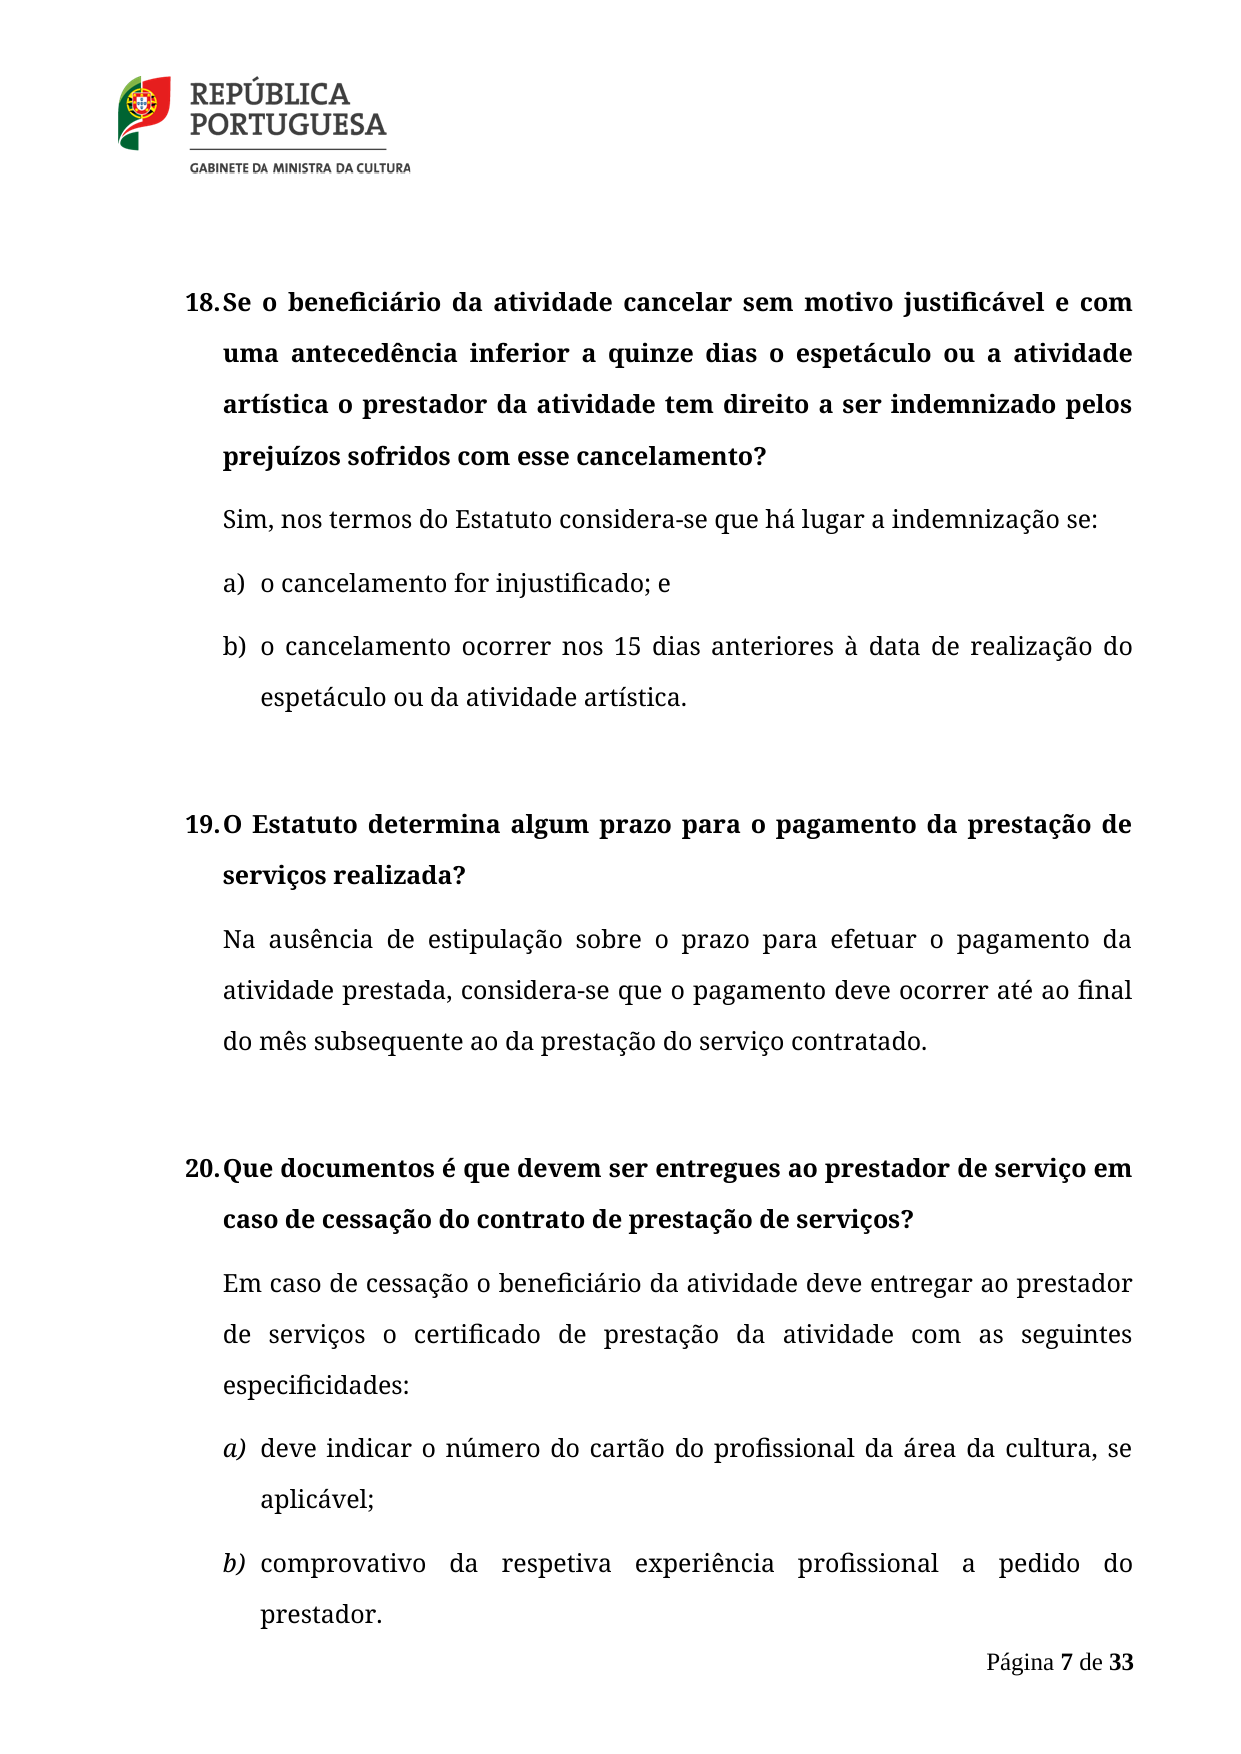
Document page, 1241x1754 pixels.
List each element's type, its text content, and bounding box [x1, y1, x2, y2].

list Em caso de cessação o beneficiário da atividade deve entregar ao prestador de serviços o certificado de prestação da atividade com as seguintes especificidades: [223, 1265, 1134, 1401]
list deve indicar o número do cartão do profissional da área da cultura, se aplicável; [223, 1431, 1134, 1516]
list Que documentos é que devem ser entregues ao prestador de serviço em caso de cessação do contrato de prestação de serviços? [185, 1151, 1134, 1236]
picture [118, 76, 411, 174]
list O Estatuto determina algum prazo para o pagamento da prestação de serviços realizada? [185, 807, 1134, 892]
list Sim, nos termos do Estatuto considera-se que há lugar a indemnização se: [223, 502, 1134, 536]
list Se o beneficiário da atividade cancelar sem motivo justificável e com uma antecedência inferior a quinze dias o espetáculo ou a atividade artística o prestador da atividade tem direito a ser indemnizado pelos prejuízos sofridos com esse cancelamento? [185, 285, 1134, 472]
list Na ausência de estipulação sobre o prazo para efetuar o pagamento da atividade prestada, considera-se que o pagamento deve ocorrer até ao final do mês subsequente ao da prestação do serviço contratado. [223, 922, 1134, 1058]
list o cancelamento for injustificado; e [223, 565, 1134, 599]
list comprovativo da respetiva experiência profissional a pedido do prestador. [223, 1546, 1134, 1631]
list o cancelamento ocorrer nos 15 dias anteriores à data de realização do espetáculo ou da atividade artística. [223, 629, 1134, 714]
